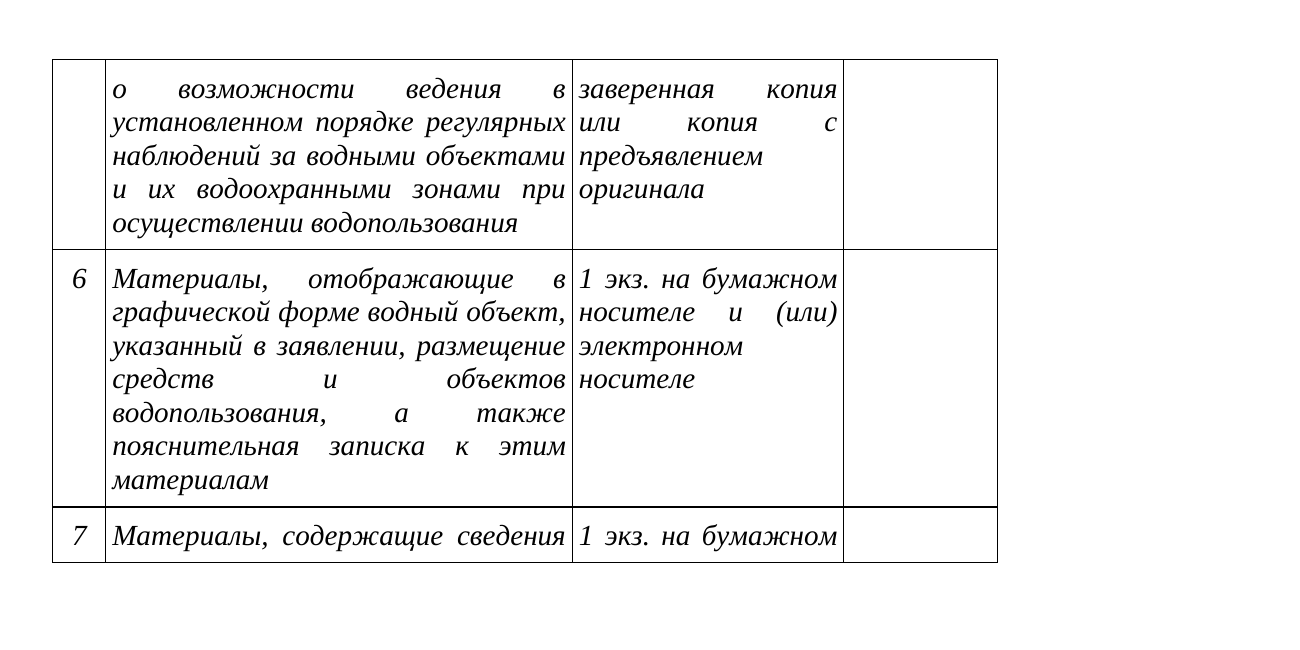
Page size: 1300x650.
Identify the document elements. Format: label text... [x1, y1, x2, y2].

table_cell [573, 508, 843, 562]
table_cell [573, 60, 843, 249]
table_cell [844, 60, 997, 249]
table_cell [844, 508, 997, 562]
table_cell 5 [53, 60, 105, 249]
table_cell Материалы, отображающие в графической форме водный объект, указанный в заявлении, размещение средств и объектов водопользования, а также пояснительная записка к этим материалам [106, 250, 572, 506]
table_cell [573, 250, 843, 506]
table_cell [106, 60, 572, 249]
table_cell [106, 508, 572, 562]
table_cell 7 [53, 508, 105, 562]
table_cell 6 [53, 250, 105, 506]
table_cell [844, 250, 997, 506]
